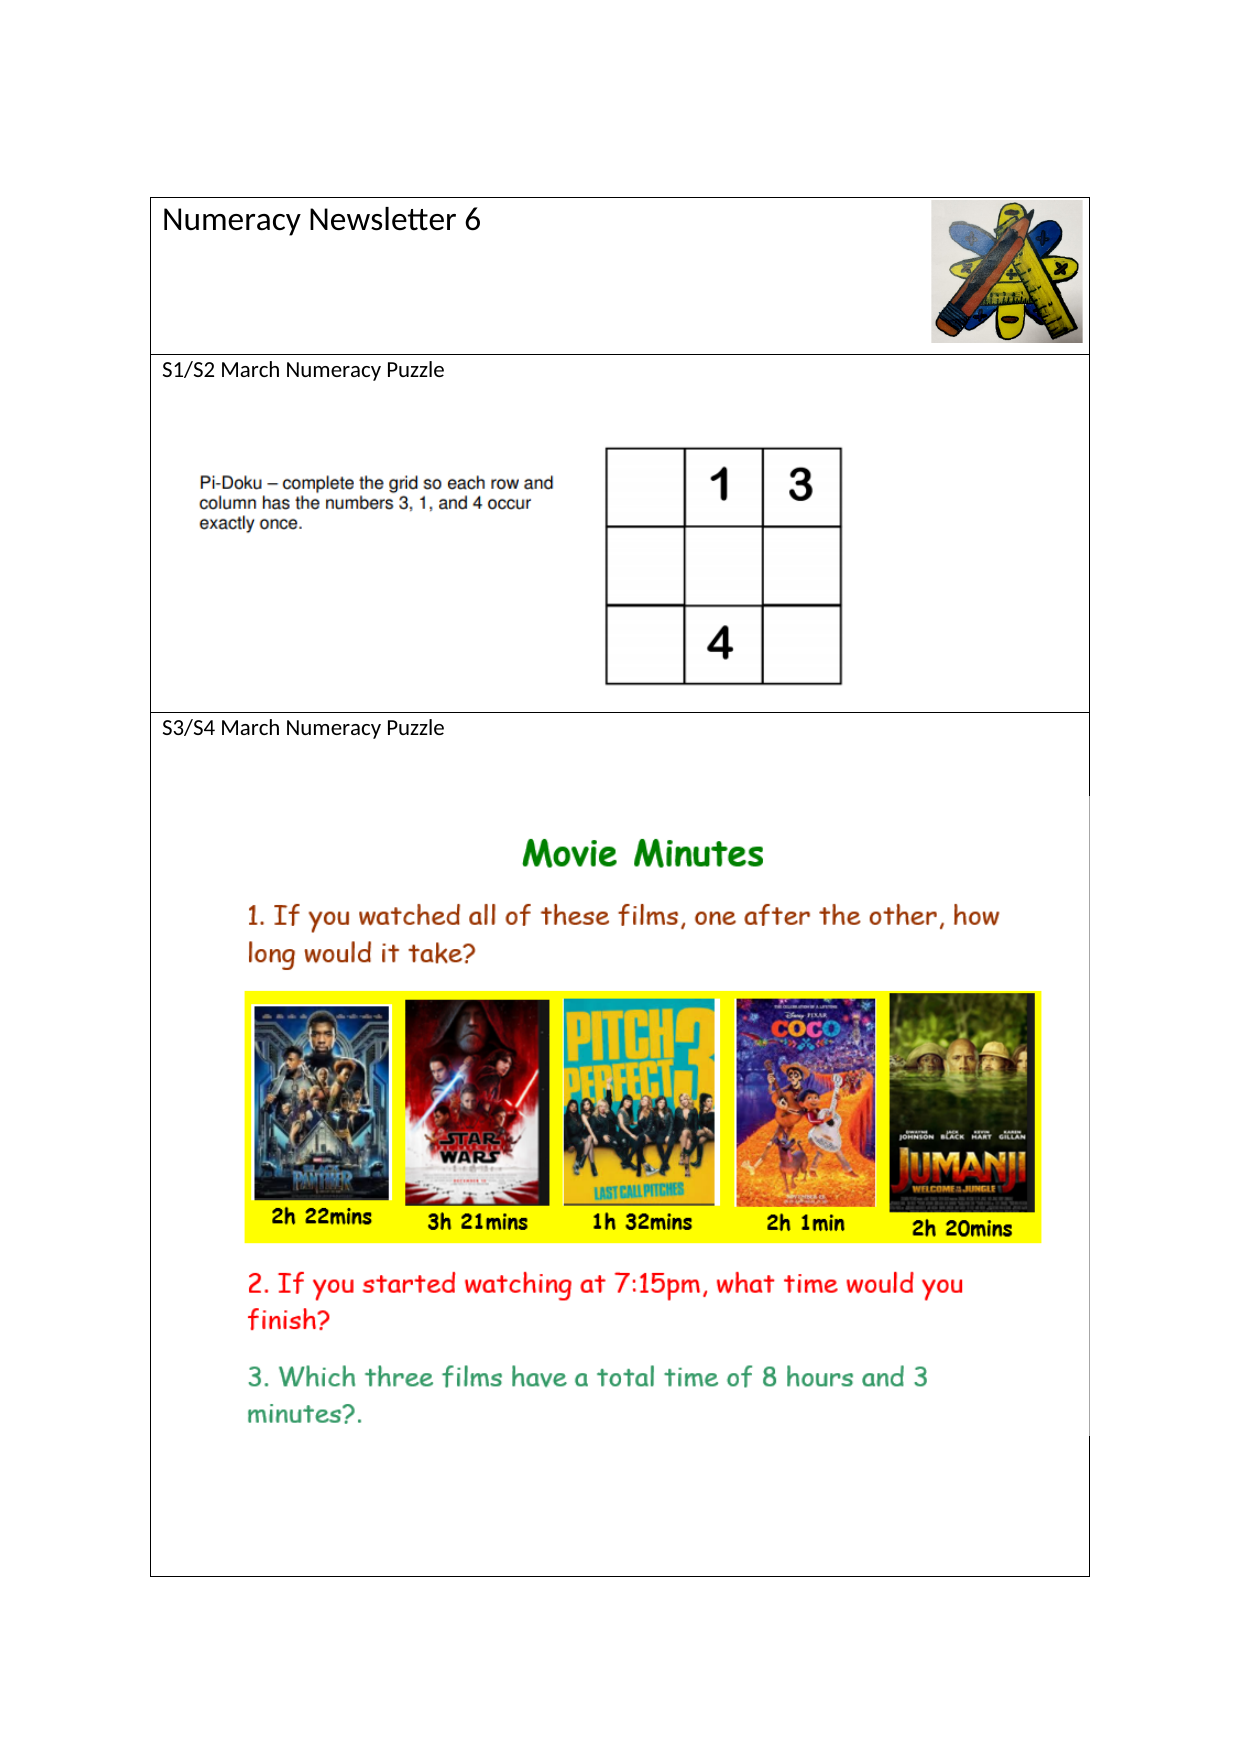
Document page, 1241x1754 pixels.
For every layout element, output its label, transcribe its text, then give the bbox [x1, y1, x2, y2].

picture [161, 796, 1090, 1436]
table_header Numeracy Newsletter 6 [151, 198, 1089, 354]
table_cell S3/S4 March Numeracy Puzzle [151, 713, 1089, 1576]
table_cell S1/S2 March Numeracy Puzzle [151, 355, 1089, 712]
picture [931, 200, 1083, 343]
picture [161, 411, 908, 712]
